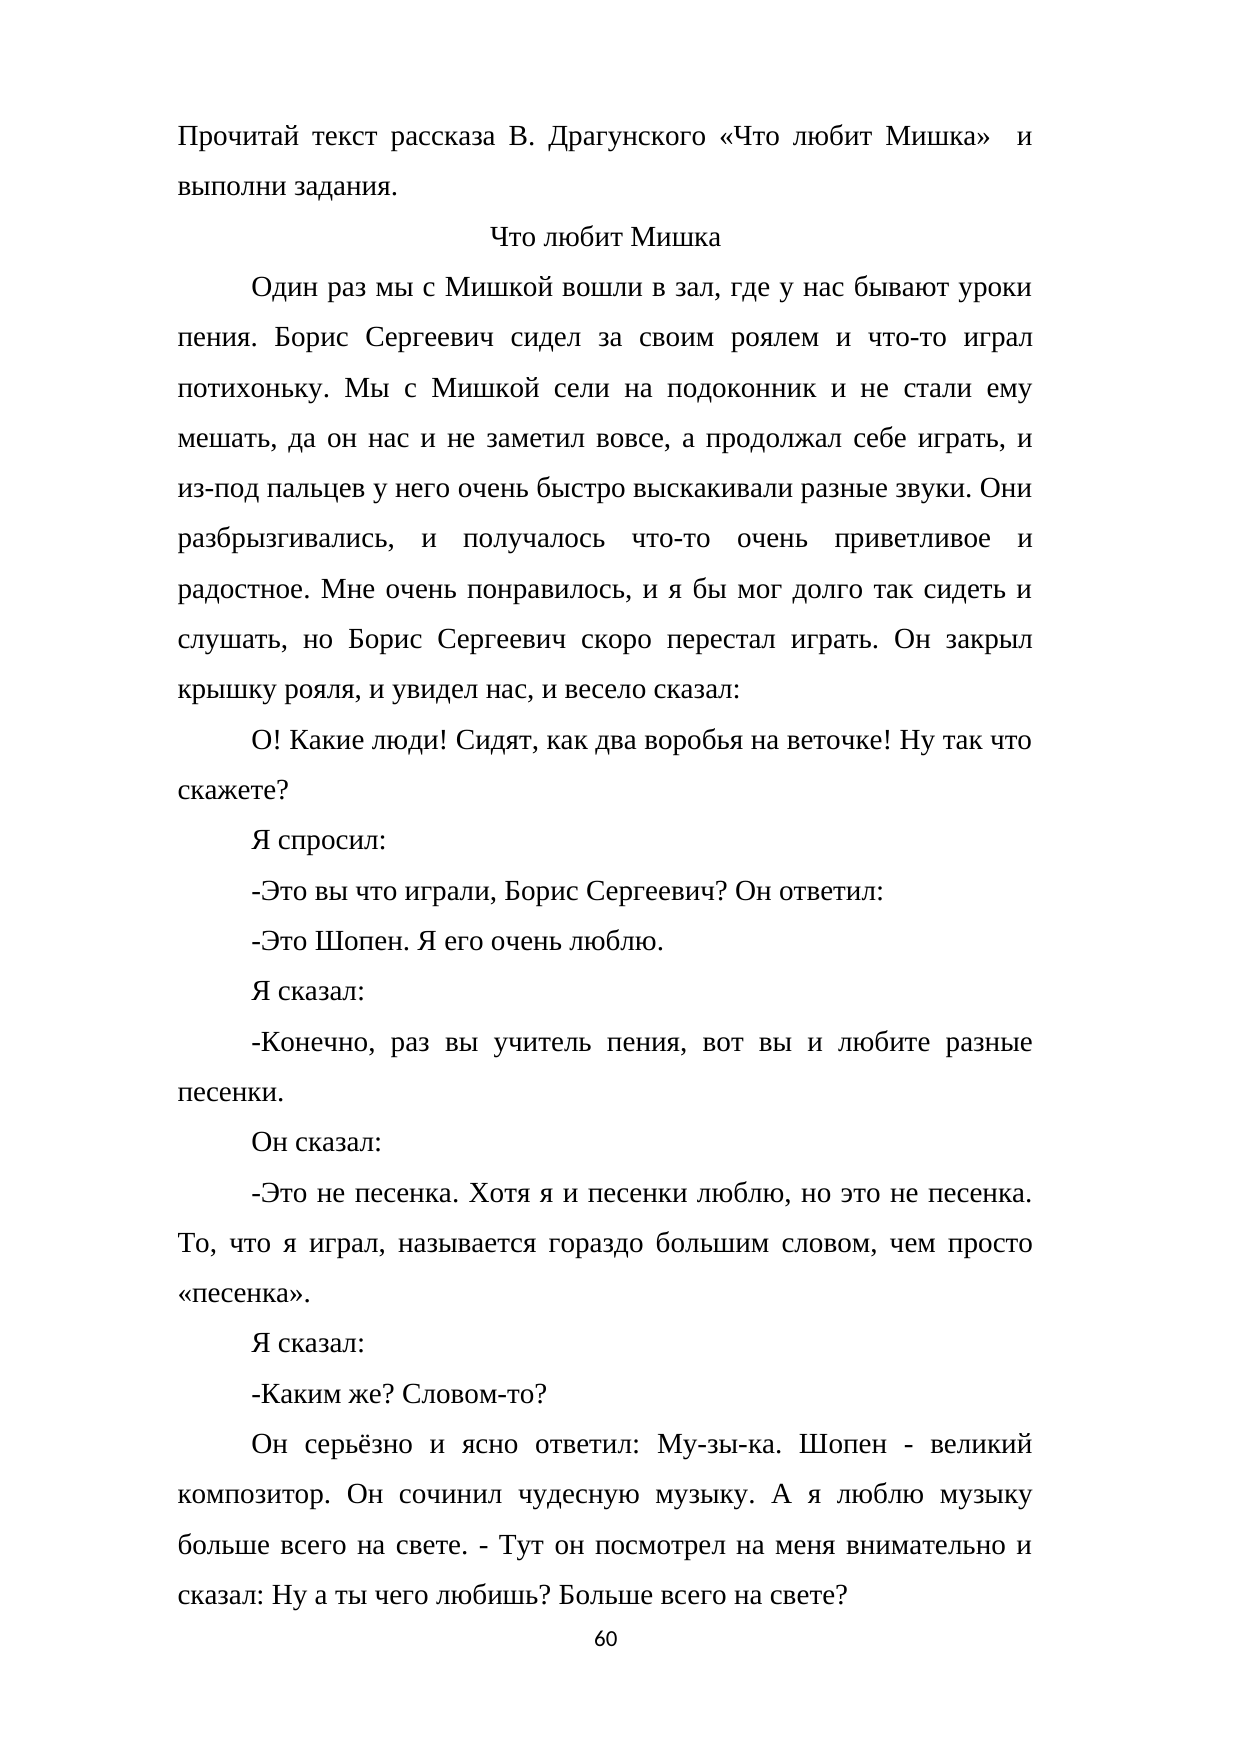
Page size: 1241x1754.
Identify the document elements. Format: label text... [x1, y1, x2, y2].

text О! Какие люди! Сидят, как два воробья на веточке! Ну так что скажете? [177, 722, 1034, 806]
text Что любит Мишка [177, 219, 1034, 252]
text -Каким же? Словом-то? [177, 1376, 1034, 1409]
text -Это не песенка. Хотя я и песенки люблю, но это не песенка. То, что я играл, называется гораздо большим словом, чем просто «песенка». [177, 1175, 1034, 1309]
text Я сказал: [177, 973, 1034, 1007]
text -Это вы что играли, Борис Сергеевич? Он ответил: [177, 873, 1034, 906]
text Он сказал: [177, 1124, 1034, 1158]
text Он серьёзно и ясно ответил: Му-зы-ка. Шопен - великий композитор. Он сочинил чудесную музыку. А я люблю музыку больше всего на свете. - Тут он посмотрел на меня внимательно и сказал: Ну а ты чего любишь? Больше всего на свете? [177, 1426, 1034, 1611]
text -Конечно, раз вы учитель пения, вот вы и любите разные песенки. [177, 1024, 1034, 1108]
text Прочитай текст рассказа В. Драгунского «Что любит Мишка» и выполни задания. [177, 118, 1034, 202]
text Я спросил: [177, 822, 1034, 856]
text Я сказал: [177, 1326, 1034, 1359]
text Один раз мы с Мишкой вошли в зал, где у нас бывают уроки пения. Борис Сергеевич сидел за своим роялем и что-то играл потихоньку. Мы с Мишкой сели на подоконник и не стали ему мешать, да он нас и не заметил вовсе, а продолжал себе играть, и из-под пальцев у него очень быстро выскакивали разные звуки. Они разбрызгивались, и получалось что-то очень приветливое и радостное. Мне очень понравилось, и я бы мог долго так сидеть и слушать, но Борис Сергеевич скоро перестал играть. Он закрыл крышку рояля, и увидел нас, и весело сказал: [177, 269, 1034, 705]
text -Это Шопен. Я его очень люблю. [177, 923, 1034, 957]
